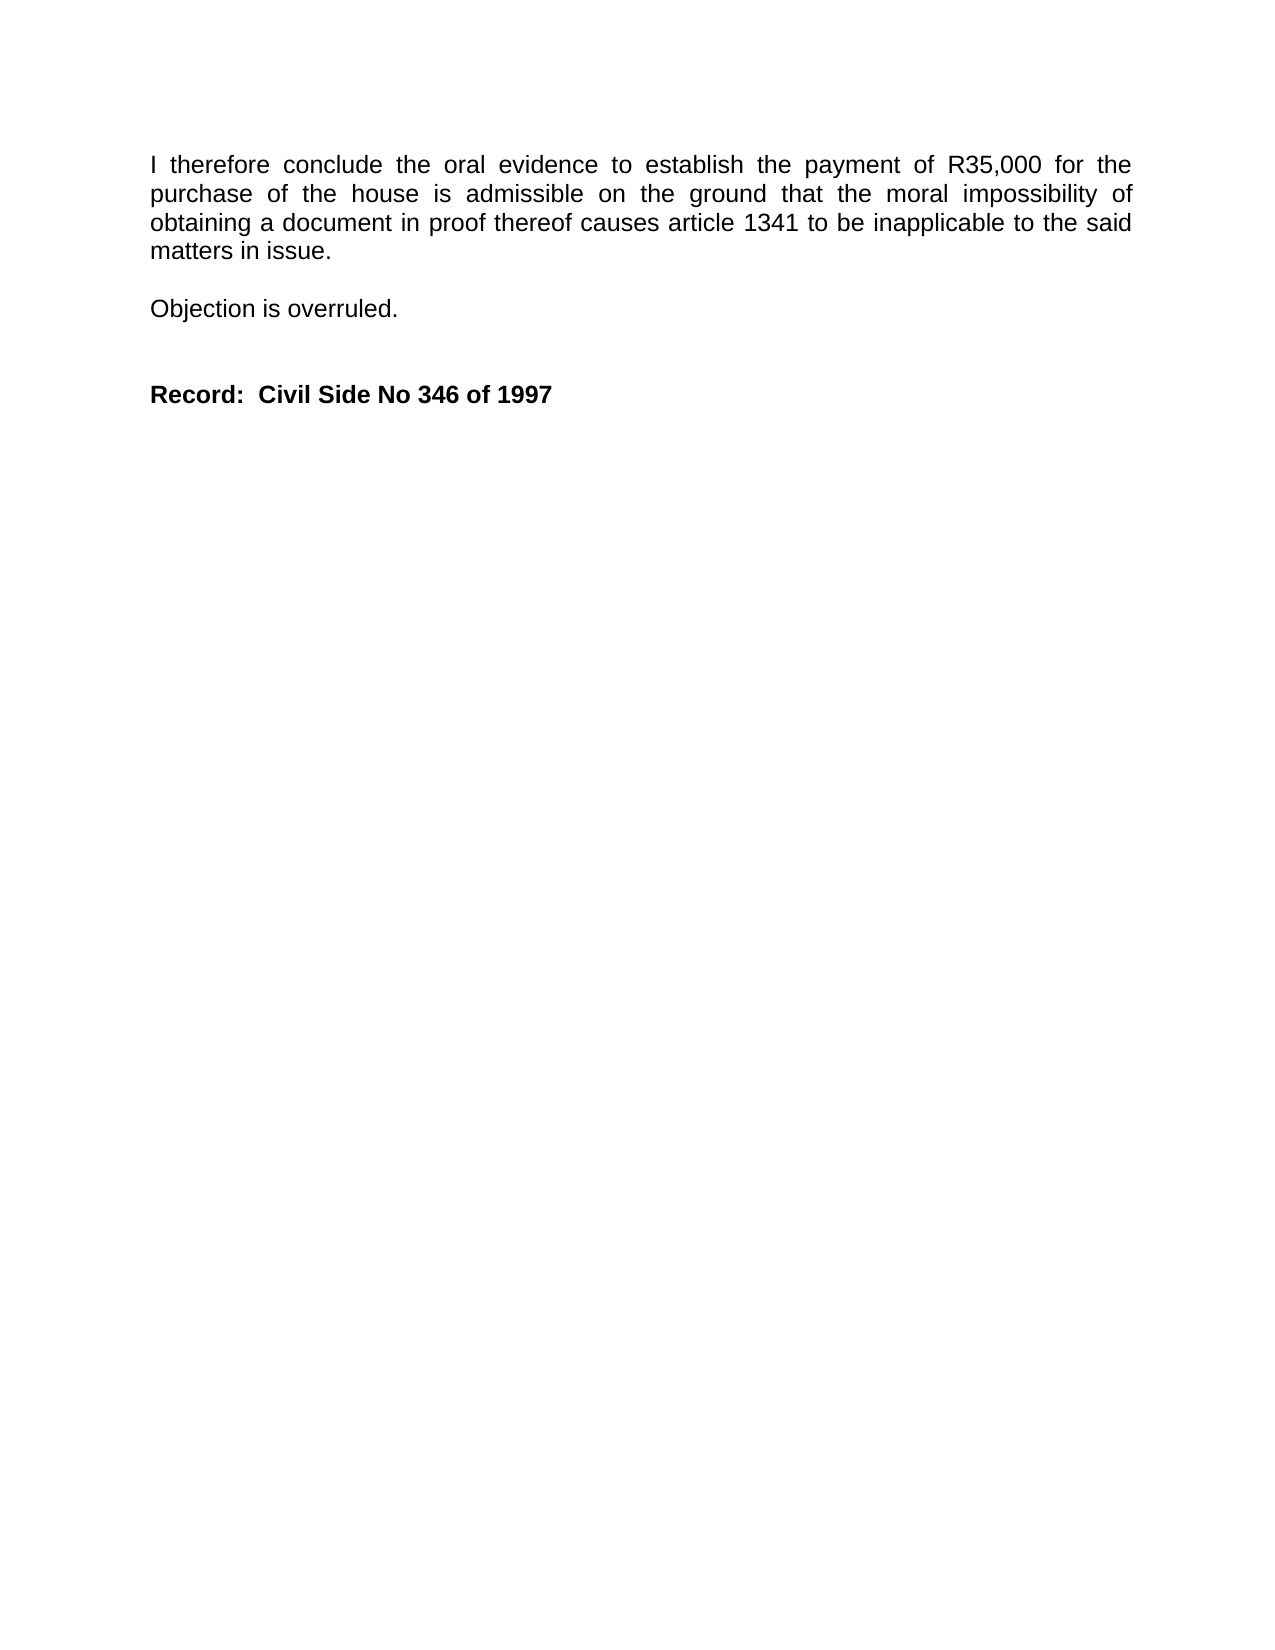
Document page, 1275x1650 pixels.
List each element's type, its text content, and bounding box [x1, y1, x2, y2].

text I therefore conclude the oral evidence to establish the payment of R35,000 for the purchase of the house is admissible on the ground that the moral impossibility of obtaining a document in proof thereof causes article 1341 to be inapplicable to the said matters in issue. [150, 150, 1134, 265]
text Record: Civil Side No 346 of 1997 [150, 380, 1125, 409]
text Objection is overruled. [150, 294, 1134, 322]
